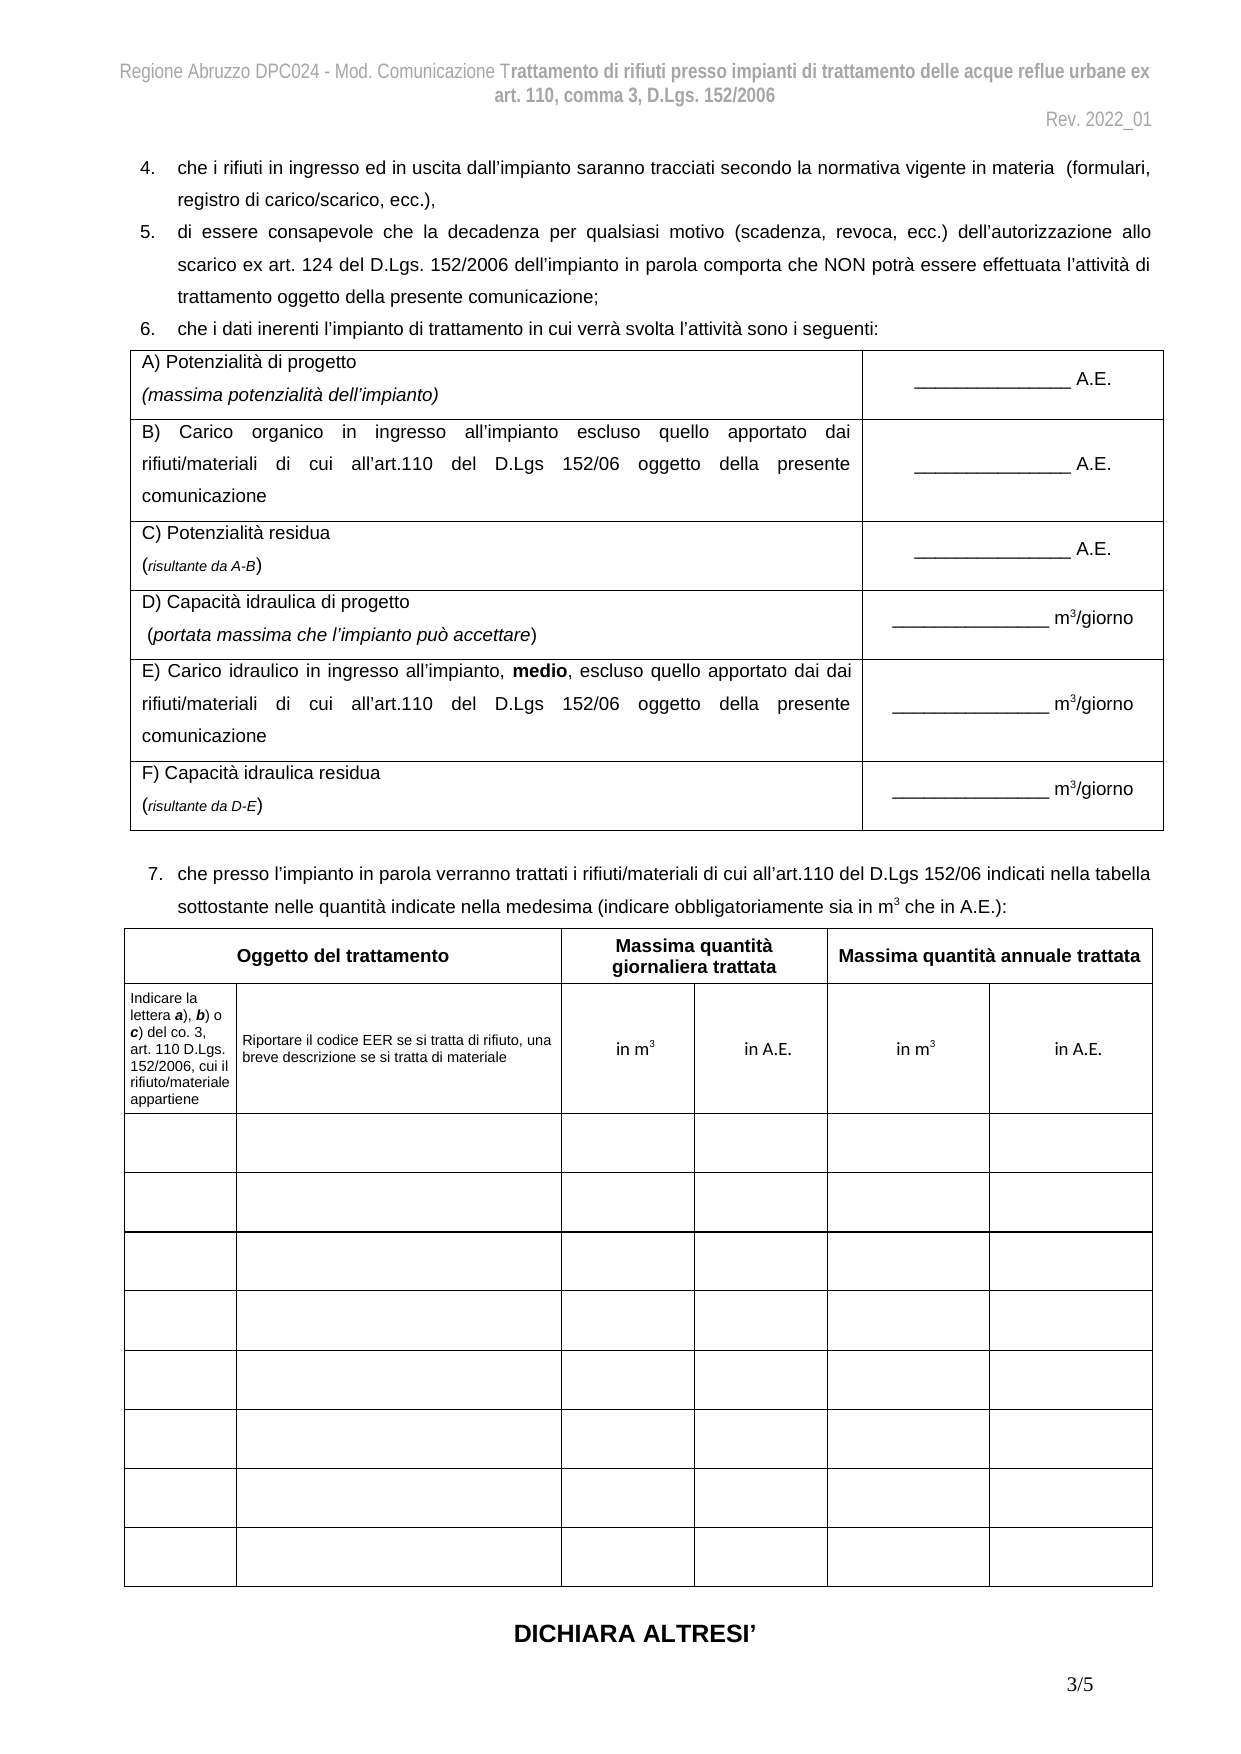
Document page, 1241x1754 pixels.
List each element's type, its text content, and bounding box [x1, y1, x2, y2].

text DICHIARA ALTRESI’ [118, 1619, 1152, 1648]
table_cell [562, 1528, 694, 1586]
table_cell C) Potenzialità residua (risultante da A-B) [131, 522, 862, 590]
table_cell [695, 1410, 827, 1468]
table_cell D) Capacità idraulica di progetto (portata massima che l’impianto può accettare) [131, 591, 862, 659]
table_cell [562, 1291, 694, 1349]
table_cell [990, 1469, 1152, 1527]
table_cell [562, 1173, 694, 1231]
table_header Massima quantità giornaliera trattata [562, 929, 827, 983]
table_cell [828, 1291, 989, 1349]
table_cell [562, 1410, 694, 1468]
table_cell [562, 1351, 694, 1408]
table_cell [125, 1410, 236, 1468]
table_cell [695, 1173, 827, 1231]
table_cell Riportare il codice EER se si tratta di rifiuto, una breve descrizione se si tratta di materiale [237, 984, 561, 1113]
table_cell [237, 1528, 561, 1586]
table_cell [828, 1351, 989, 1408]
table_cell [695, 1351, 827, 1408]
table_header A) Potenzialità di progetto (massima potenzialità dell’impianto) [131, 351, 862, 419]
list che presso l’impianto in parola verranno trattati i rifiuti/materiali di cui all’art.110 del D.Lgs 152/06 indicati nella tabella sottostante nelle quantità indicate nella medesima (indicare obbligatoriamente sia in m3 che in A.E.): [148, 863, 1152, 917]
list di essere consapevole che la decadenza per qualsiasi motivo (scadenza, revoca, ecc.) dell’autorizzazione allo scarico ex art. 124 del D.Lgs. 152/2006 dell’impianto in parola comporta che NON potrà essere effettuata l’attività di trattamento oggetto della presente comunicazione; [140, 221, 1152, 307]
table_cell [237, 1410, 561, 1468]
table_header _______________ A.E. [863, 351, 1163, 419]
list che i rifiuti in ingresso ed in uscita dall’impianto saranno tracciati secondo la normativa vigente in materia (formulari, registro di carico/scarico, ecc.), [140, 156, 1152, 210]
table_header Oggetto del trattamento [125, 929, 561, 983]
table_cell [695, 1114, 827, 1172]
table_cell in A.E. [695, 984, 827, 1113]
table_cell [990, 1233, 1152, 1290]
table_cell E) Carico idraulico in ingresso all’impianto, medio, escluso quello apportato dai dai rifiuti/materiali di cui all’art.110 del D.Lgs 152/06 oggetto della presente comunicazione [131, 660, 862, 761]
table_cell [990, 1528, 1152, 1586]
table_cell _______________ A.E. [863, 522, 1163, 590]
table_cell [237, 1114, 561, 1172]
table_cell [237, 1233, 561, 1290]
table_cell [695, 1528, 827, 1586]
table_header Massima quantità annuale trattata [828, 929, 1152, 983]
table_cell [125, 1233, 236, 1290]
table_cell Indicare la lettera a), b) o c) del co. 3, art. 110 D.Lgs. 152/2006, cui il rifiuto/materiale appartiene [125, 984, 236, 1113]
table_cell in A.E. [990, 984, 1152, 1113]
table_cell [990, 1291, 1152, 1349]
table_cell B) Carico organico in ingresso all’impianto escluso quello apportato dai rifiuti/materiali di cui all’art.110 del D.Lgs 152/06 oggetto della presente comunicazione [131, 420, 862, 521]
table_cell _______________ m3/giorno [863, 762, 1163, 830]
table_cell [695, 1233, 827, 1290]
table_cell [237, 1351, 561, 1408]
table_cell F) Capacità idraulica residua (risultante da D-E) [131, 762, 862, 830]
table_cell [237, 1291, 561, 1349]
list che i dati inerenti l’impianto di trattamento in cui verrà svolta l’attività sono i seguenti: [140, 318, 1152, 339]
table_cell _______________ m3/giorno [863, 660, 1163, 761]
table_cell [990, 1351, 1152, 1408]
table_cell [237, 1173, 561, 1231]
table_cell [125, 1528, 236, 1586]
table_cell [125, 1173, 236, 1231]
table_cell [990, 1114, 1152, 1172]
table_cell [125, 1291, 236, 1349]
table_cell [828, 1469, 989, 1527]
table_cell [828, 1528, 989, 1586]
table_cell [125, 1114, 236, 1172]
table_cell [562, 1469, 694, 1527]
table_cell [828, 1410, 989, 1468]
table_cell [237, 1469, 561, 1527]
table_cell [990, 1410, 1152, 1468]
table_cell [828, 1114, 989, 1172]
table_cell [990, 1173, 1152, 1231]
table_cell in m3 [828, 984, 989, 1113]
table_cell [695, 1291, 827, 1349]
table_cell [125, 1351, 236, 1408]
table_cell [562, 1233, 694, 1290]
table_cell [828, 1173, 989, 1231]
table_cell [695, 1469, 827, 1527]
table_cell [125, 1469, 236, 1527]
table_cell [828, 1233, 989, 1290]
table_cell [562, 1114, 694, 1172]
table_cell _______________ m3/giorno [863, 591, 1163, 659]
table_cell in m3 [562, 984, 694, 1113]
table_cell _______________ A.E. [863, 420, 1163, 521]
